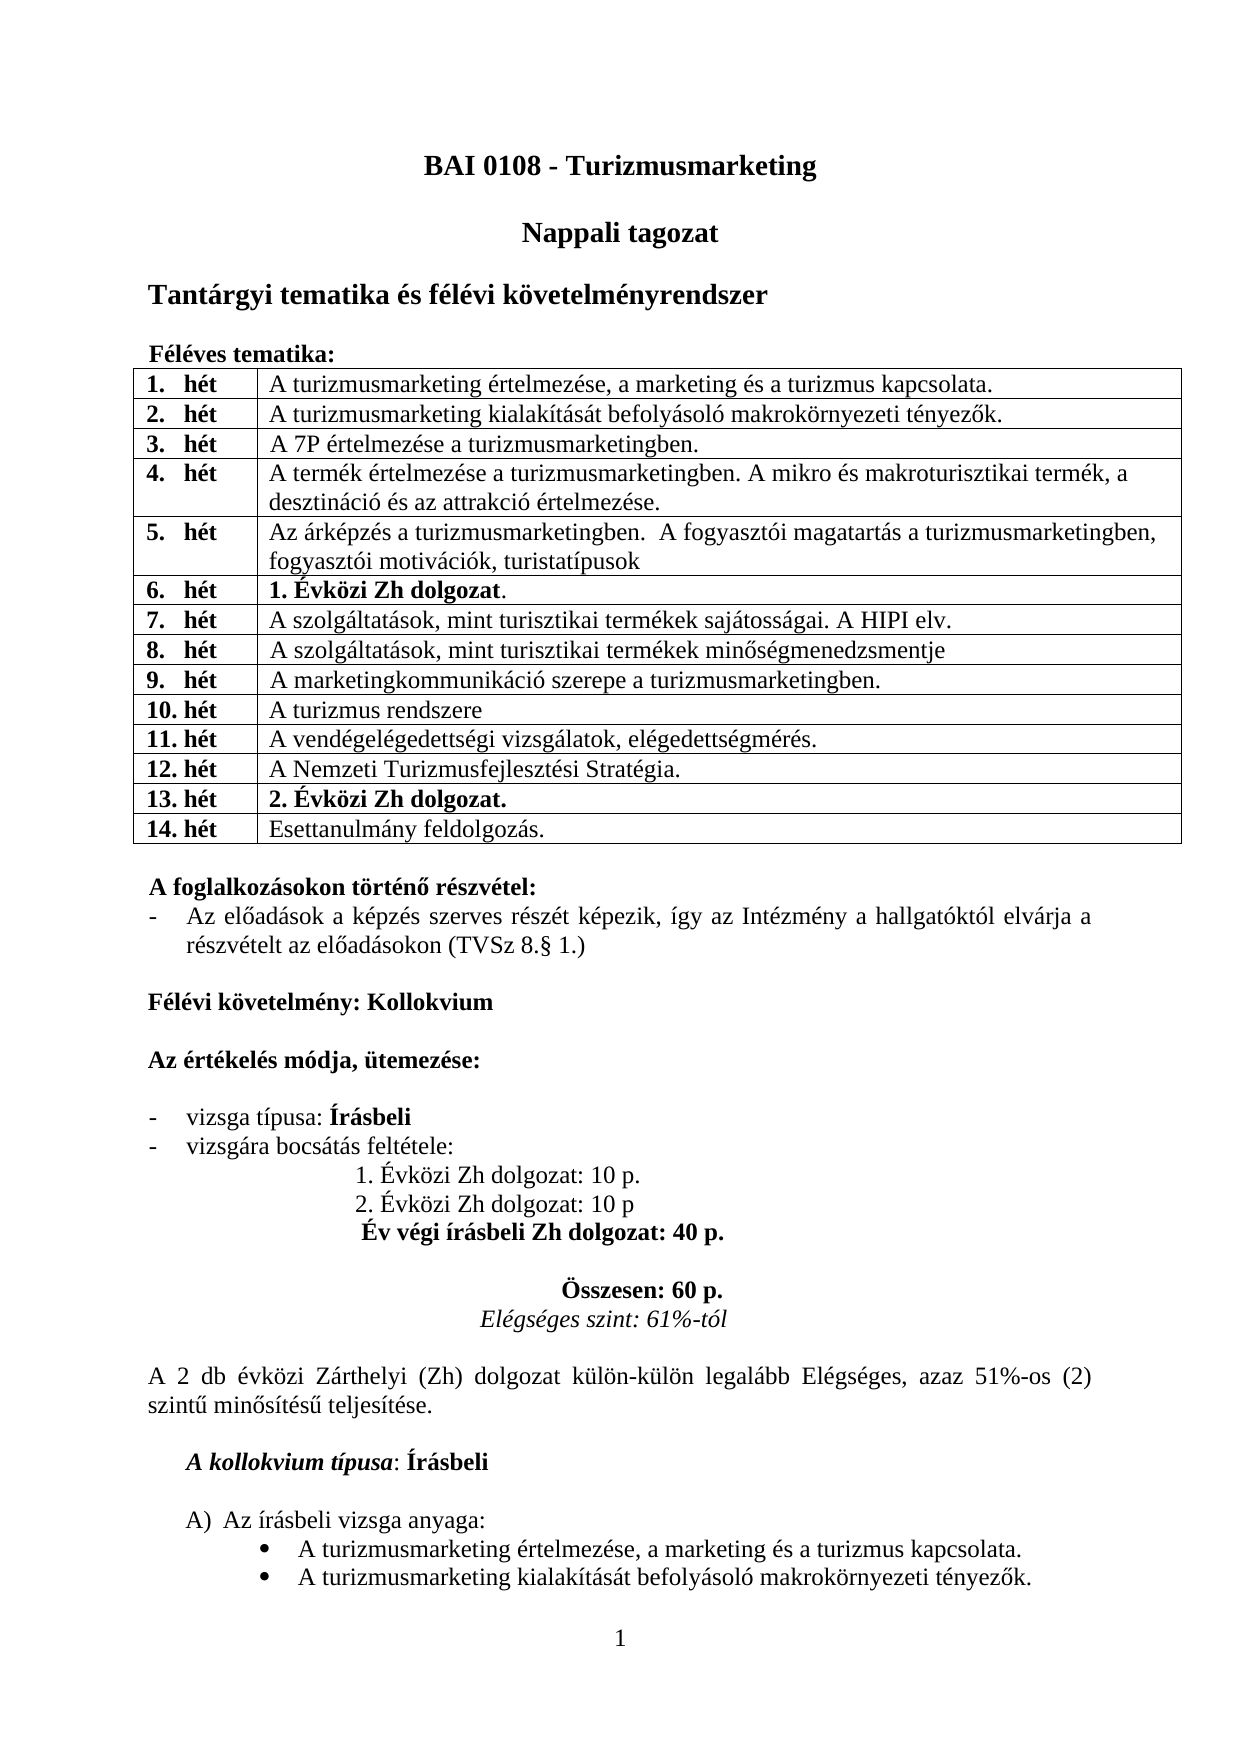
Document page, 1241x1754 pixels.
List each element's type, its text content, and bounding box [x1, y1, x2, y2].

text A 2 db évközi Zárthelyi (Zh) dolgozat külön-külön legalább Elégséges, azaz 51%-os (2) szintű minősítésű teljesítése. [148, 1361, 1093, 1419]
table_cell 2. Évközi Zh dolgozat. [258, 784, 1181, 813]
text A kollokvium típusa: Írásbeli [186, 1447, 1093, 1476]
list Az írásbeli vizsga anyaga: [185, 1505, 1093, 1534]
table_cell hét [134, 784, 257, 813]
list A turizmusmarketing értelmezése, a marketing és a turizmus kapcsolata. [260, 1534, 1093, 1562]
table_header hét [134, 369, 257, 398]
list Év végi írásbeli Zh dolgozat: 40 p. [186, 1217, 1093, 1246]
table_cell hét [134, 605, 257, 634]
table_cell hét [134, 754, 257, 783]
text A foglalkozásokon történő részvétel: [149, 872, 1093, 901]
text Nappali tagozat [148, 215, 1093, 248]
table_cell hét [134, 429, 257, 457]
list 2. Évközi Zh dolgozat: 10 p [186, 1189, 1093, 1217]
list vizsga típusa: Írásbeli [149, 1102, 1093, 1131]
table_cell Esettanulmány feldolgozás. [258, 814, 1181, 843]
list Összesen: 60 p. [186, 1275, 1093, 1304]
table_cell hét [134, 517, 257, 574]
table_cell hét [134, 665, 257, 694]
text Félévi követelmény: Kollokvium [148, 987, 1093, 1016]
table_cell hét [134, 635, 257, 664]
list A turizmusmarketing kialakítását befolyásoló makrokörnyezeti tényezők. [260, 1562, 1093, 1591]
table_cell hét [134, 459, 257, 516]
text Tantárgyi tematika és félévi követelményrendszer [148, 277, 1093, 311]
list vizsgára bocsátás feltétele: [149, 1131, 1093, 1160]
table_cell A szolgáltatások, mint turisztikai termékek sajátosságai. A HIPI elv. [258, 605, 1181, 634]
table_cell 1. Évközi Zh dolgozat. [258, 576, 1181, 604]
table_cell A turizmusmarketing kialakítását befolyásoló makrokörnyezeti tényezők. [258, 399, 1181, 428]
table_cell hét [134, 725, 257, 753]
text Az értékelés módja, ütemezése: [148, 1045, 1093, 1074]
list Az előadások a képzés szerves részét képezik, így az Intézmény a hallgatóktól elvárja a részvételt az előadásokon (TVSz 8.§ 1.) [149, 901, 1093, 959]
table_cell hét [134, 695, 257, 723]
text Féléves tematika: [149, 339, 1093, 368]
table_cell A vendégelégedettségi vizsgálatok, elégedettségmérés. [258, 725, 1181, 753]
list 1. Évközi Zh dolgozat: 10 p. [186, 1160, 1093, 1189]
table_cell hét [134, 576, 257, 604]
list Elégséges szint: 61%-tól [186, 1304, 1093, 1332]
table_header A turizmusmarketing értelmezése, a marketing és a turizmus kapcsolata. [258, 369, 1181, 398]
table_cell A 7P értelmezése a turizmusmarketingben. [258, 429, 1181, 457]
table_cell hét [134, 399, 257, 428]
table_cell Az árképzés a turizmusmarketingben. A fogyasztói magatartás a turizmusmarketingben, fogyasztói motivációk, turistatípusok [258, 517, 1181, 574]
table_cell A termék értelmezése a turizmusmarketingben. A mikro és makroturisztikai termék, a desztináció és az attrakció értelmezése. [258, 459, 1181, 516]
table_cell A marketingkommunikáció szerepe a turizmusmarketingben. [258, 665, 1181, 694]
text BAI 0108 - Turizmusmarketing [148, 148, 1093, 181]
table_cell hét [134, 814, 257, 843]
table_cell A turizmus rendszere [258, 695, 1181, 723]
table_cell A Nemzeti Turizmusfejlesztési Stratégia. [258, 754, 1181, 783]
table_cell A szolgáltatások, mint turisztikai termékek minőségmenedzsmentje [258, 635, 1181, 664]
